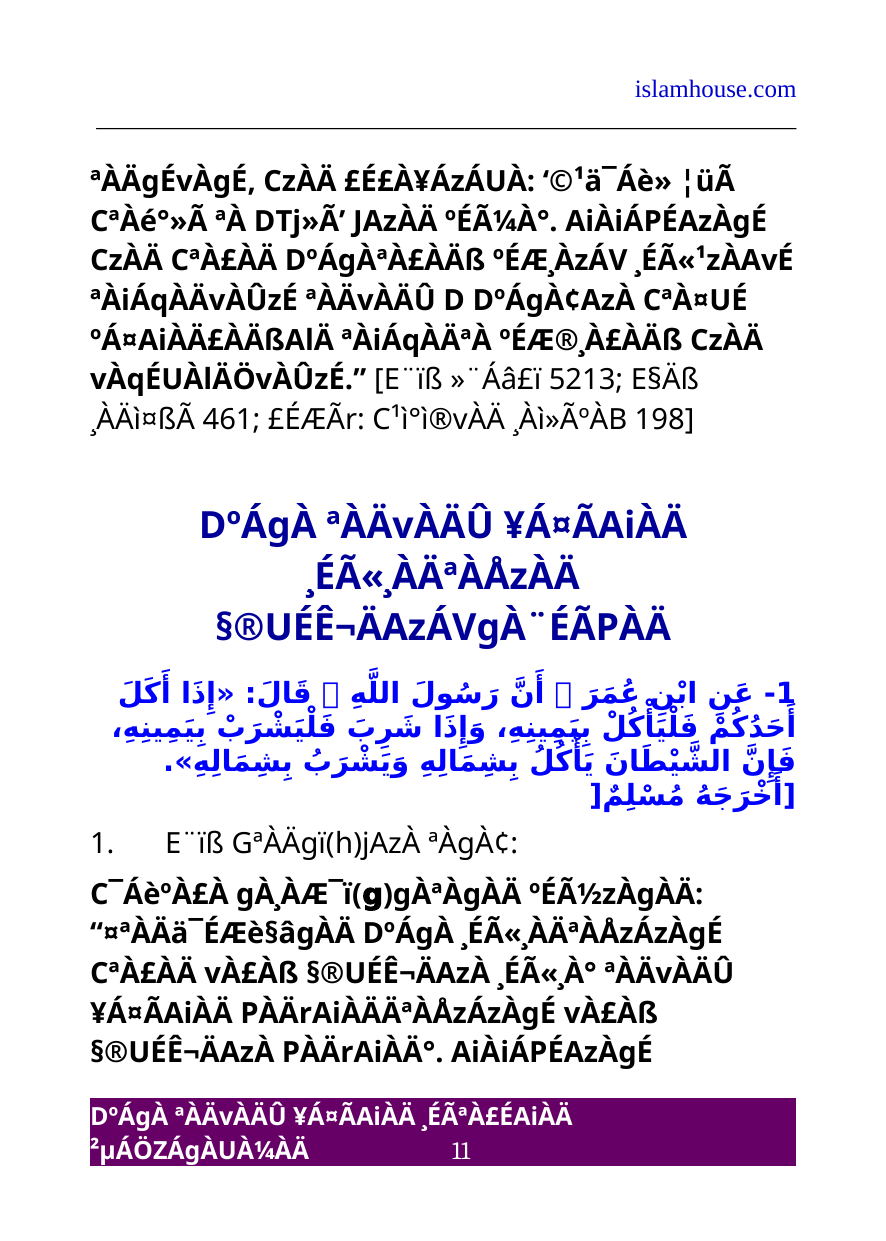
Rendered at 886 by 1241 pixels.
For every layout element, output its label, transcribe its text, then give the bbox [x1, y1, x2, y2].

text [90, 873, 796, 1071]
text 1- عَنِ ابْنِ عُمَرَ أَنَّ رَسُولَ اللَّهِ قَالَ: «إِذَا أَكَلَ أَحَدُكُمْ فَلْيَأْكُلْ بِيَمِينِهِ، وَإِذَا شَرِبَ فَلْيَشْرَبْ بِيَمِينِهِ، فَإِنَّ الشَّيْطَانَ يَأْكُلُ بِشِمَالِهِ وَيَشْرَبُ بِشِمَالِهِ». [أَخْرَجَهُ مُسْلِمٌ[ [90, 677, 796, 812]
text DºÁgÀ ªÀÄvÀÄÛ ¥Á¤ÃAiÀÄ ¸ÉÃ«¸ÀÄªÀÅzÀÄ §®UÉÊ¬ÄAzÁVgÀ¨ÉÃPÀÄ [90, 498, 796, 652]
text 1. E¨ïß GªÀÄgï()jAzÀ ªÀgÀ¢: [90, 823, 796, 862]
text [90, 160, 796, 438]
